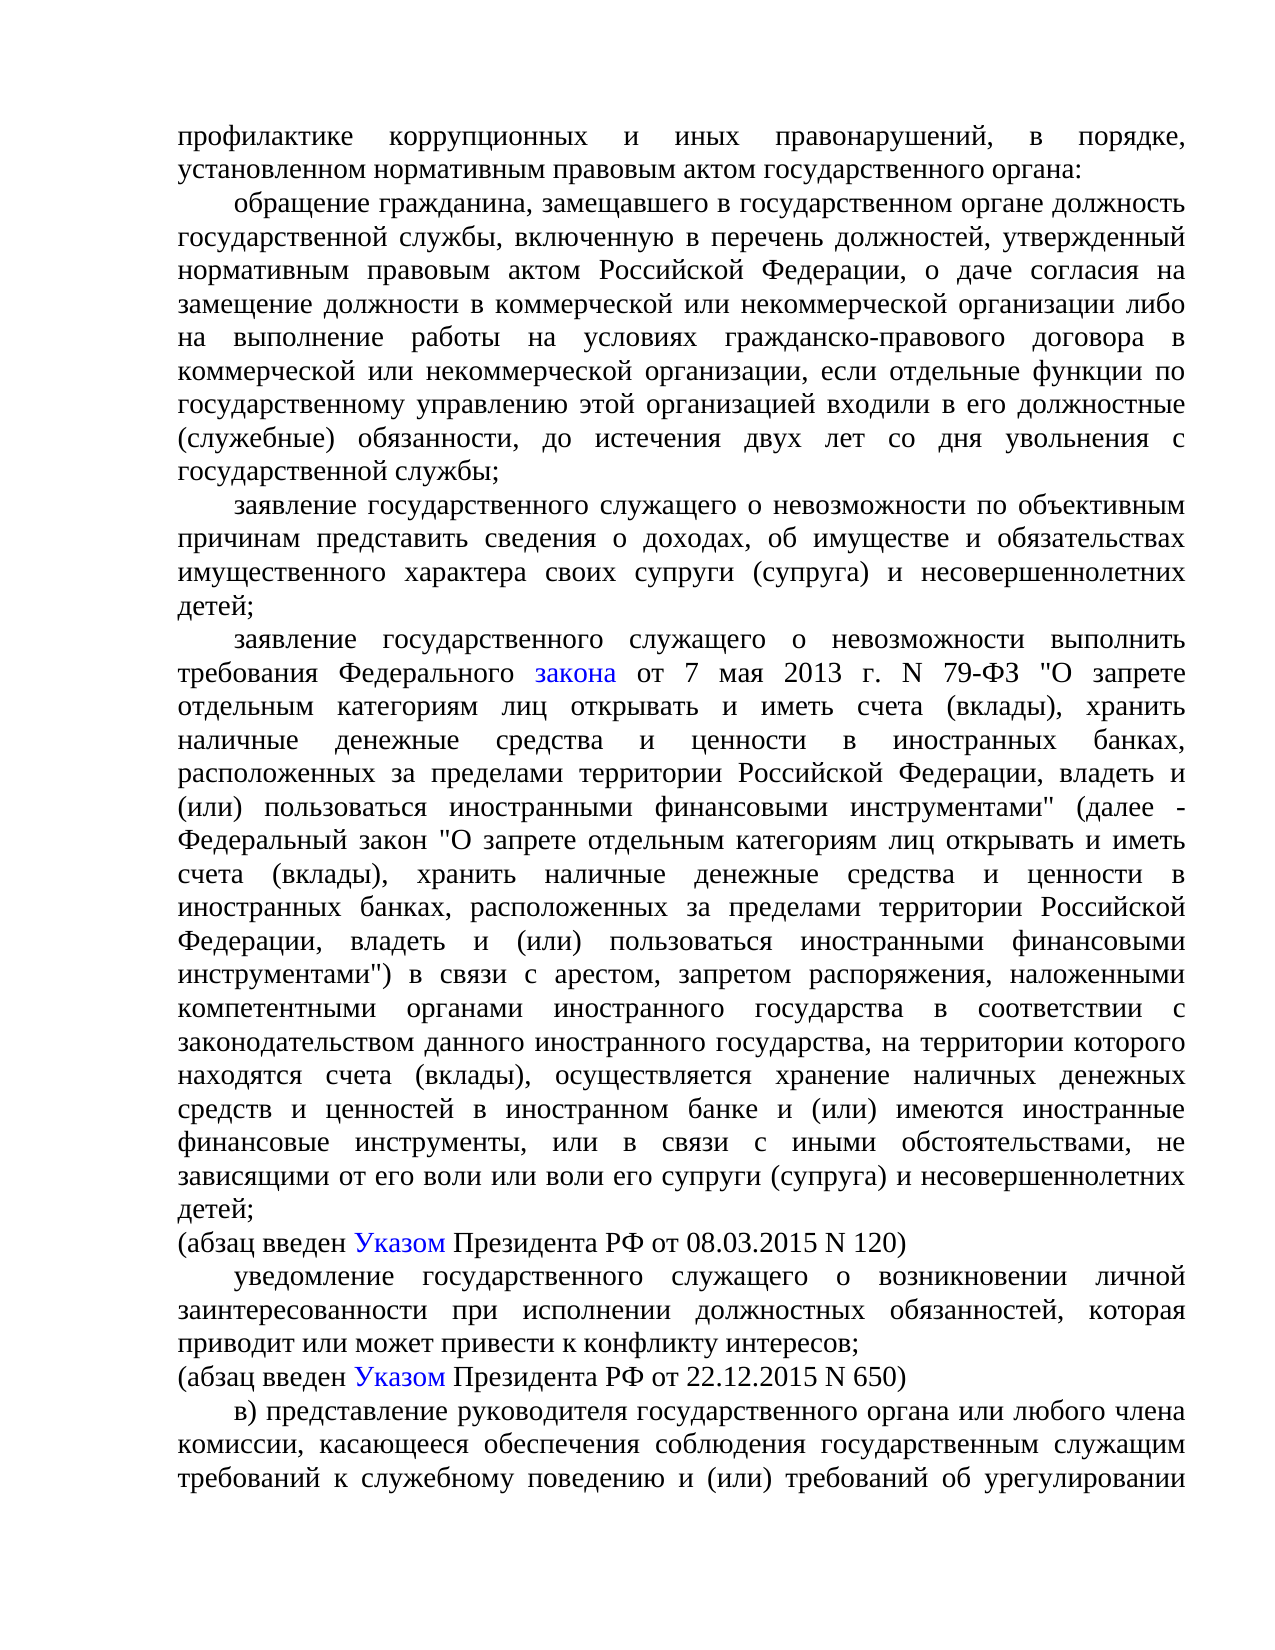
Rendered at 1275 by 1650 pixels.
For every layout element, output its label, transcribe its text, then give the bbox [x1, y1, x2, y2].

text заявление государственного служащего о невозможности выполнить требования Федерального закона от 7 мая 2013 г. N 79-ФЗ "О запрете отдельным категориям лиц открывать и иметь счета (вклады), хранить наличные денежные средства и ценности в иностранных банках, расположенных за пределами территории Российской Федерации, владеть и (или) пользоваться иностранными финансовыми инструментами" (далее - Федеральный закон "О запрете отдельным категориям лиц открывать и иметь счета (вклады), хранить наличные денежные средства и ценности в иностранных банках, расположенных за пределами территории Российской Федерации, владеть и (или) пользоваться иностранными финансовыми инструментами") в связи с арестом, запретом распоряжения, наложенными компетентными органами иностранного государства в соответствии с законодательством данного иностранного государства, на территории которого находятся счета (вклады), осуществляется хранение наличных денежных средств и ценностей в иностранном банке и (или) имеются иностранные финансовые инструменты, или в связи с иными обстоятельствами, не зависящими от его воли или воли его супруги (супруга) и несовершеннолетних детей; [177, 621, 1186, 1225]
text уведомление государственного служащего о возникновении личной заинтересованности при исполнении должностных обязанностей, которая приводит или может привести к конфликту интересов; [177, 1258, 1186, 1359]
text (абзац введен Указом Президента РФ от 08.03.2015 N 120) [177, 1225, 1186, 1258]
text заявление государственного служащего о невозможности по объективным причинам представить сведения о доходах, об имуществе и обязательствах имущественного характера своих супруги (супруга) и несовершеннолетних детей; [177, 487, 1186, 621]
text обращение гражданина, замещавшего в государственном органе должность государственной службы, включенную в перечень должностей, утвержденный нормативным правовым актом Российской Федерации, о даче согласия на замещение должности в коммерческой или некоммерческой организации либо на выполнение работы на условиях гражданско-правового договора в коммерческой или некоммерческой организации, если отдельные функции по государственному управлению этой организацией входили в его должностные (служебные) обязанности, до истечения двух лет со дня увольнения с государственной службы; [177, 185, 1186, 487]
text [177, 118, 1186, 185]
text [177, 1393, 1186, 1493]
text (абзац введен Указом Президента РФ от 22.12.2015 N 650) [177, 1359, 1186, 1393]
